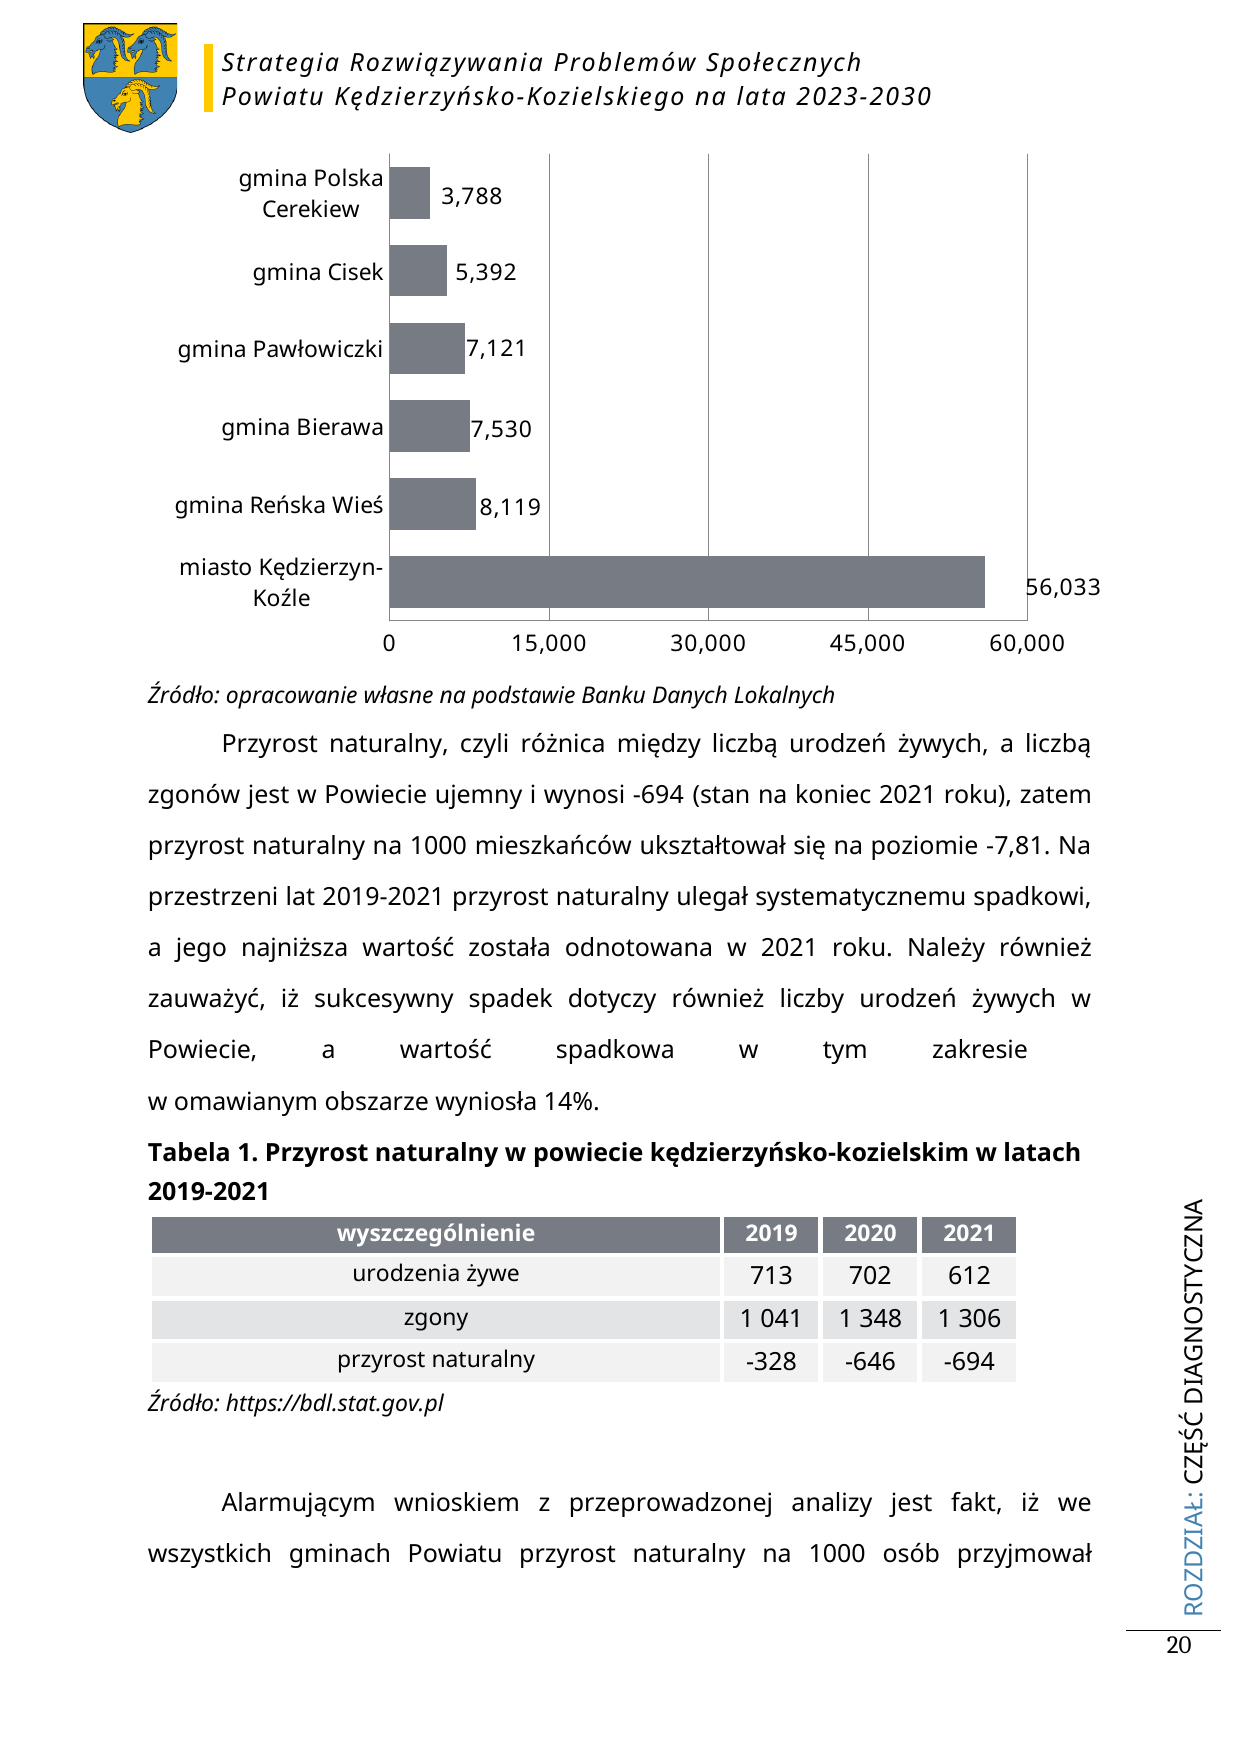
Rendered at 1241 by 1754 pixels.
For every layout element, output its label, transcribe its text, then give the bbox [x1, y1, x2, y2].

table_cell -328 [724, 1343, 818, 1382]
table_cell przyrost naturalny [152, 1343, 720, 1382]
table_cell 713 [724, 1257, 818, 1296]
table_cell -694 [922, 1343, 1016, 1382]
table_cell 1 041 [724, 1301, 818, 1339]
table_header 2020 [823, 1217, 917, 1253]
table_cell 612 [922, 1257, 1016, 1296]
text Źródło: https://bdl.stat.gov.pl [148, 1386, 1093, 1418]
text Źródło: opracowanie własne na podstawie Banku Danych Lokalnych [148, 679, 1093, 710]
table_cell urodzenia żywe [152, 1257, 720, 1296]
table_header wyszczególnienie [152, 1217, 720, 1253]
table_header 2021 [922, 1217, 1016, 1253]
text Tabela 1. Przyrost naturalny w powiecie kędzierzyńsko-kozielskim w latach 2019-2021 [148, 1134, 1093, 1207]
table_cell 1 348 [823, 1301, 917, 1339]
table_cell -646 [823, 1343, 917, 1382]
table_cell zgony [152, 1301, 720, 1339]
picture [83, 23, 178, 133]
table_header 2019 [724, 1217, 818, 1253]
text Przyrost naturalny, czyli różnica między liczbą urodzeń żywych, a liczbą zgonów jest w Powiecie ujemny i wynosi -694 (stan na koniec 2021 roku), zatem przyrost naturalny na 1000 mieszkańców ukształtował się na poziomie -7,81. Na przestrzeni lat 2019-2021 przyrost naturalny ulegał systematycznemu spadkowi, a jego najniższa wartość została odnotowana w 2021 roku. Należy również zauważyć, iż sukcesywny spadek dotyczy również liczby urodzeń żywych w Powiecie, a wartość spadkowa w tym zakresie w omawianym obszarze wyniosła 14%. [148, 726, 1093, 1117]
table_cell 1 306 [922, 1301, 1016, 1339]
table_cell 702 [823, 1257, 917, 1296]
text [148, 1484, 1093, 1569]
